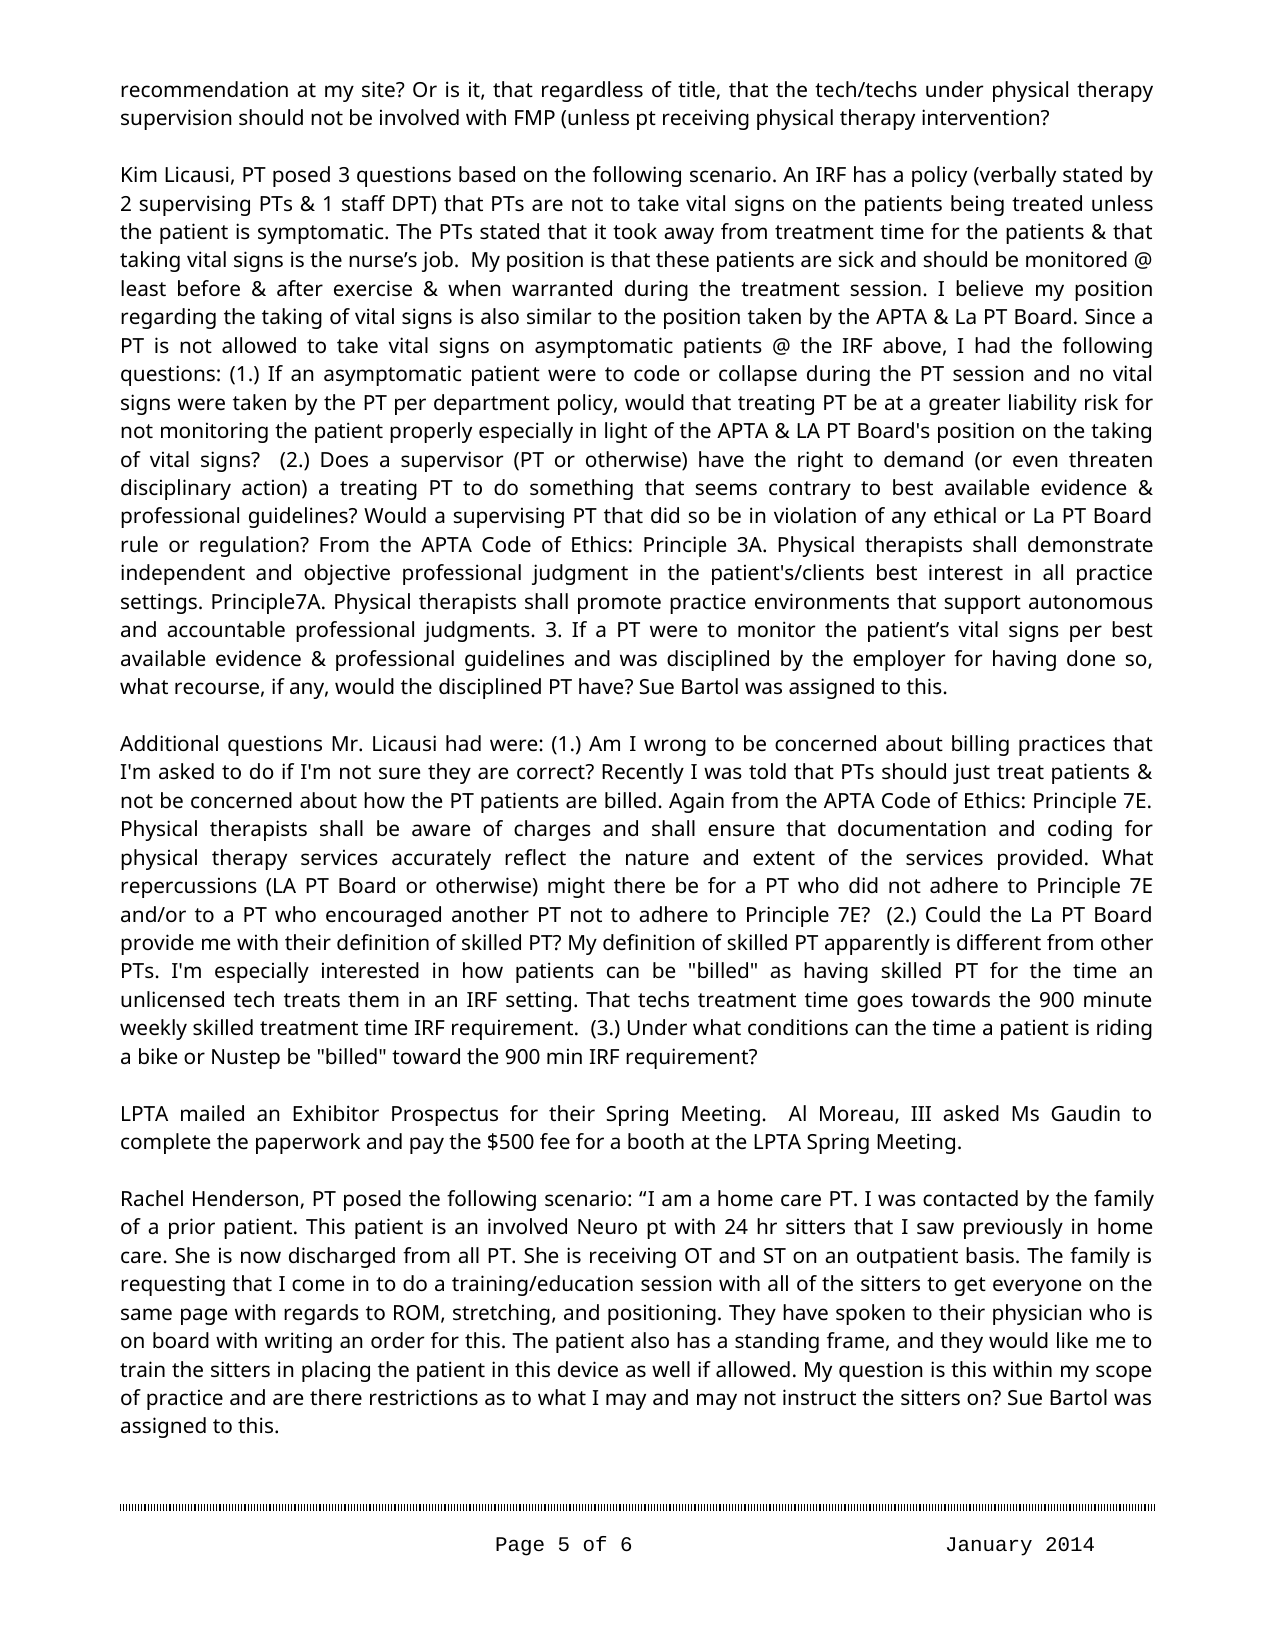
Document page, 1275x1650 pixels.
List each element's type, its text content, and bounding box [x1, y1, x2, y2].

text Kim Licausi, PT posed 3 questions based on the following scenario. An IRF has a policy (verbally stated by 2 supervising PTs & 1 staff DPT) that PTs are not to take vital signs on the patients being treated unless the patient is symptomatic. The PTs stated that it took away from treatment time for the patients & that taking vital signs is the nurse’s job. My position is that these patients are sick and should be monitored @ least before & after exercise & when warranted during the treatment session. I believe my position regarding the taking of vital signs is also similar to the position taken by the APTA & La PT Board. Since a PT is not allowed to take vital signs on asymptomatic patients @ the IRF above, I had the following questions: (1.) If an asymptomatic patient were to code or collapse during the PT session and no vital signs were taken by the PT per department policy, would that treating PT be at a greater liability risk for not monitoring the patient properly especially in light of the APTA & LA PT Board's position on the taking of vital signs? (2.) Does a supervisor (PT or otherwise) have the right to demand (or even threaten disciplinary action) a treating PT to do something that seems contrary to best available evidence & professional guidelines? Would a supervising PT that did so be in violation of any ethical or La PT Board rule or regulation? From the APTA Code of Ethics: Principle 3A. Physical therapists shall demonstrate independent and objective professional judgment in the patient's/clients best interest in all practice settings. Principle7A. Physical therapists shall promote practice environments that support autonomous and accountable professional judgments. 3. If a PT were to monitor the patient’s vital signs per best available evidence & professional guidelines and was disciplined by the employer for having done so, what recourse, if any, would the disciplined PT have? Sue Bartol was assigned to this. [120, 160, 1155, 701]
text LPTA mailed an Exhibitor Prospectus for their Spring Meeting. Al Moreau, III asked Ms Gaudin to complete the paperwork and pay the $500 fee for a booth at the LPTA Spring Meeting. [120, 1099, 1155, 1156]
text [120, 75, 1155, 132]
text Rachel Henderson, PT posed the following scenario: “I am a home care PT. I was contacted by the family of a prior patient. This patient is an involved Neuro pt with 24 hr sitters that I saw previously in home care. She is now discharged from all PT. She is receiving OT and ST on an outpatient basis. The family is requesting that I come in to do a training/education session with all of the sitters to get everyone on the same page with regards to ROM, stretching, and positioning. They have spoken to their physician who is on board with writing an order for this. The patient also has a standing frame, and they would like me to train the sitters in placing the patient in this device as well if allowed. My question is this within my scope of practice and are there restrictions as to what I may and may not instruct the sitters on? Sue Bartol was assigned to this. [120, 1184, 1155, 1511]
text Additional questions Mr. Licausi had were: (1.) Am I wrong to be concerned about billing practices that I'm asked to do if I'm not sure they are correct? Recently I was told that PTs should just treat patients & not be concerned about how the PT patients are billed. Again from the APTA Code of Ethics: Principle 7E. Physical therapists shall be aware of charges and shall ensure that documentation and coding for physical therapy services accurately reflect the nature and extent of the services provided. What repercussions (LA PT Board or otherwise) might there be for a PT who did not adhere to Principle 7E and/or to a PT who encouraged another PT not to adhere to Principle 7E? (2.) Could the La PT Board provide me with their definition of skilled PT? My definition of skilled PT apparently is different from other PTs. I'm especially interested in how patients can be "billed" as having skilled PT for the time an unlicensed tech treats them in an IRF setting. That techs treatment time goes towards the 900 minute weekly skilled treatment time IRF requirement. (3.) Under what conditions can the time a patient is riding a bike or Nustep be "billed" toward the 900 min IRF requirement? [120, 729, 1155, 1070]
